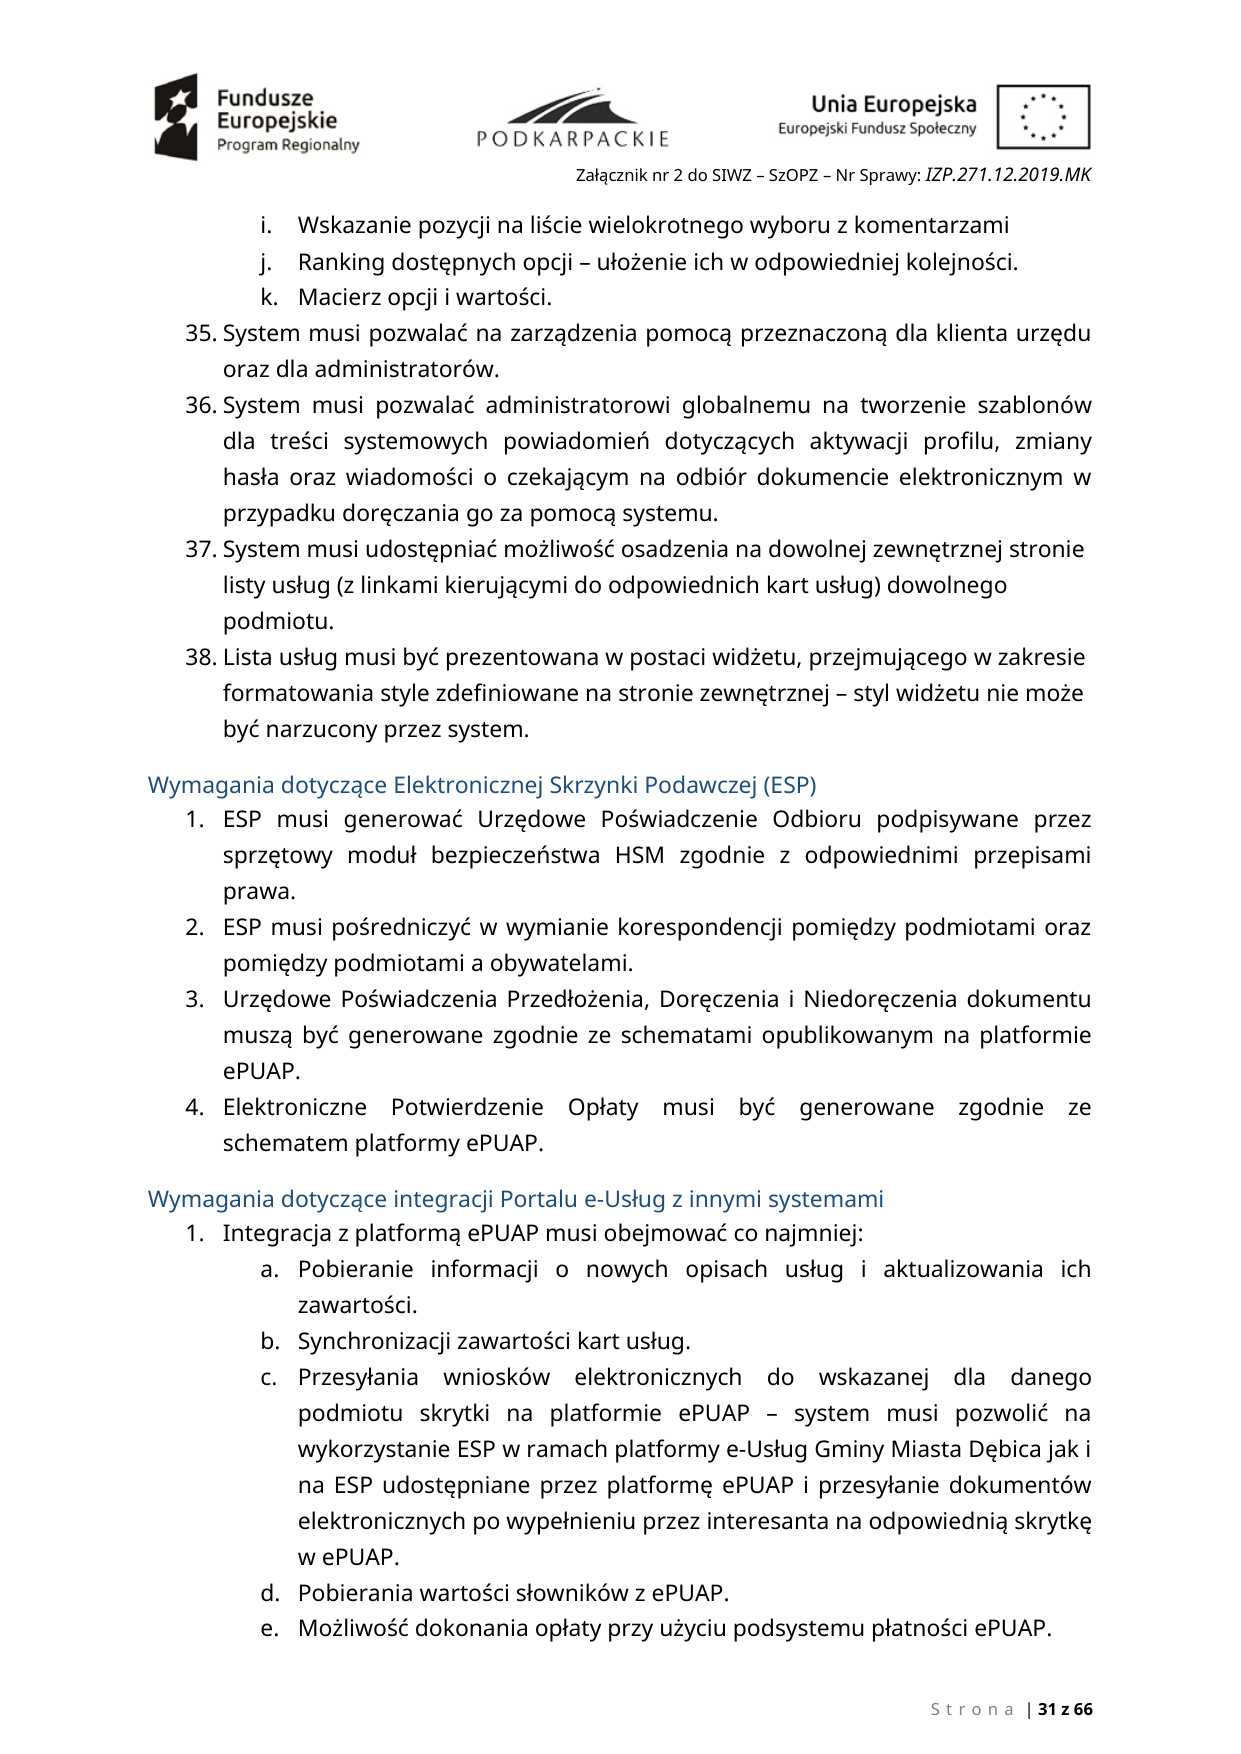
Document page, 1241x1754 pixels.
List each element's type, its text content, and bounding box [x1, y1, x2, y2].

list Elektroniczne Potwierdzenie Opłaty musi być generowane zgodnie ze schematem platformy ePUAP. [185, 1091, 1093, 1158]
list System musi udostępniać możliwość osadzenia na dowolnej zewnętrznej stronie listy usług (z linkami kierującymi do odpowiednich kart usług) dowolnego podmiotu. [185, 533, 1093, 636]
list Możliwość dokonania opłaty przy użyciu podsystemu płatności ePUAP. [260, 1612, 1093, 1644]
list Wskazanie pozycji na liście wielokrotnego wyboru z komentarzami [260, 209, 1093, 241]
list Pobieranie informacji o nowych opisach usług i aktualizowania ich zawartości. [260, 1253, 1093, 1320]
picture [147, 73, 1093, 162]
list Przesyłania wniosków elektronicznych do wskazanej dla danego podmiotu skrytki na platformie ePUAP – system musi pozwolić na wykorzystanie ESP w ramach platformy e-Usług Gminy Miasta Dębica jak i na ESP udostępniane przez platformę ePUAP i przesyłanie dokumentów elektronicznych po wypełnieniu przez interesanta na odpowiednią skrytkę w ePUAP. [260, 1361, 1093, 1572]
list Ranking dostępnych opcji – ułożenie ich w odpowiedniej kolejności. [260, 245, 1093, 277]
list Pobierania wartości słowników z ePUAP. [260, 1576, 1093, 1608]
list ESP musi generować Urzędowe Poświadczenie Odbioru podpisywane przez sprzętowy moduł bezpieczeństwa HSM zgodnie z odpowiednimi przepisami prawa. [185, 803, 1093, 906]
list ESP musi pośredniczyć w wymianie korespondencji pomiędzy podmiotami oraz pomiędzy podmiotami a obywatelami. [185, 911, 1093, 978]
subtitle Wymagania dotyczące integracji Portalu e-Usług z innymi systemami [148, 1183, 1093, 1214]
list System musi pozwalać na zarządzenia pomocą przeznaczoną dla klienta urzędu oraz dla administratorów. [185, 317, 1093, 384]
list Macierz opcji i wartości. [260, 281, 1093, 313]
list Synchronizacji zawartości kart usług. [260, 1325, 1093, 1356]
list Integracja z platformą ePUAP musi obejmować co najmniej: [185, 1217, 1093, 1248]
list System musi pozwalać administratorowi globalnemu na tworzenie szablonów dla treści systemowych powiadomień dotyczących aktywacji profilu, zmiany hasła oraz wiadomości o czekającym na odbiór dokumencie elektronicznym w przypadku doręczania go za pomocą systemu. [185, 389, 1093, 528]
list Lista usług musi być prezentowana w postaci widżetu, przejmującego w zakresie formatowania style zdefiniowane na stronie zewnętrznej – styl widżetu nie może być narzucony przez system. [185, 641, 1093, 744]
list Urzędowe Poświadczenia Przedłożenia, Doręczenia i Niedoręczenia dokumentu muszą być generowane zgodnie ze schematami opublikowanym na platformie ePUAP. [185, 983, 1093, 1086]
subtitle Wymagania dotyczące Elektronicznej Skrzynki Podawczej (ESP) [148, 769, 1093, 801]
